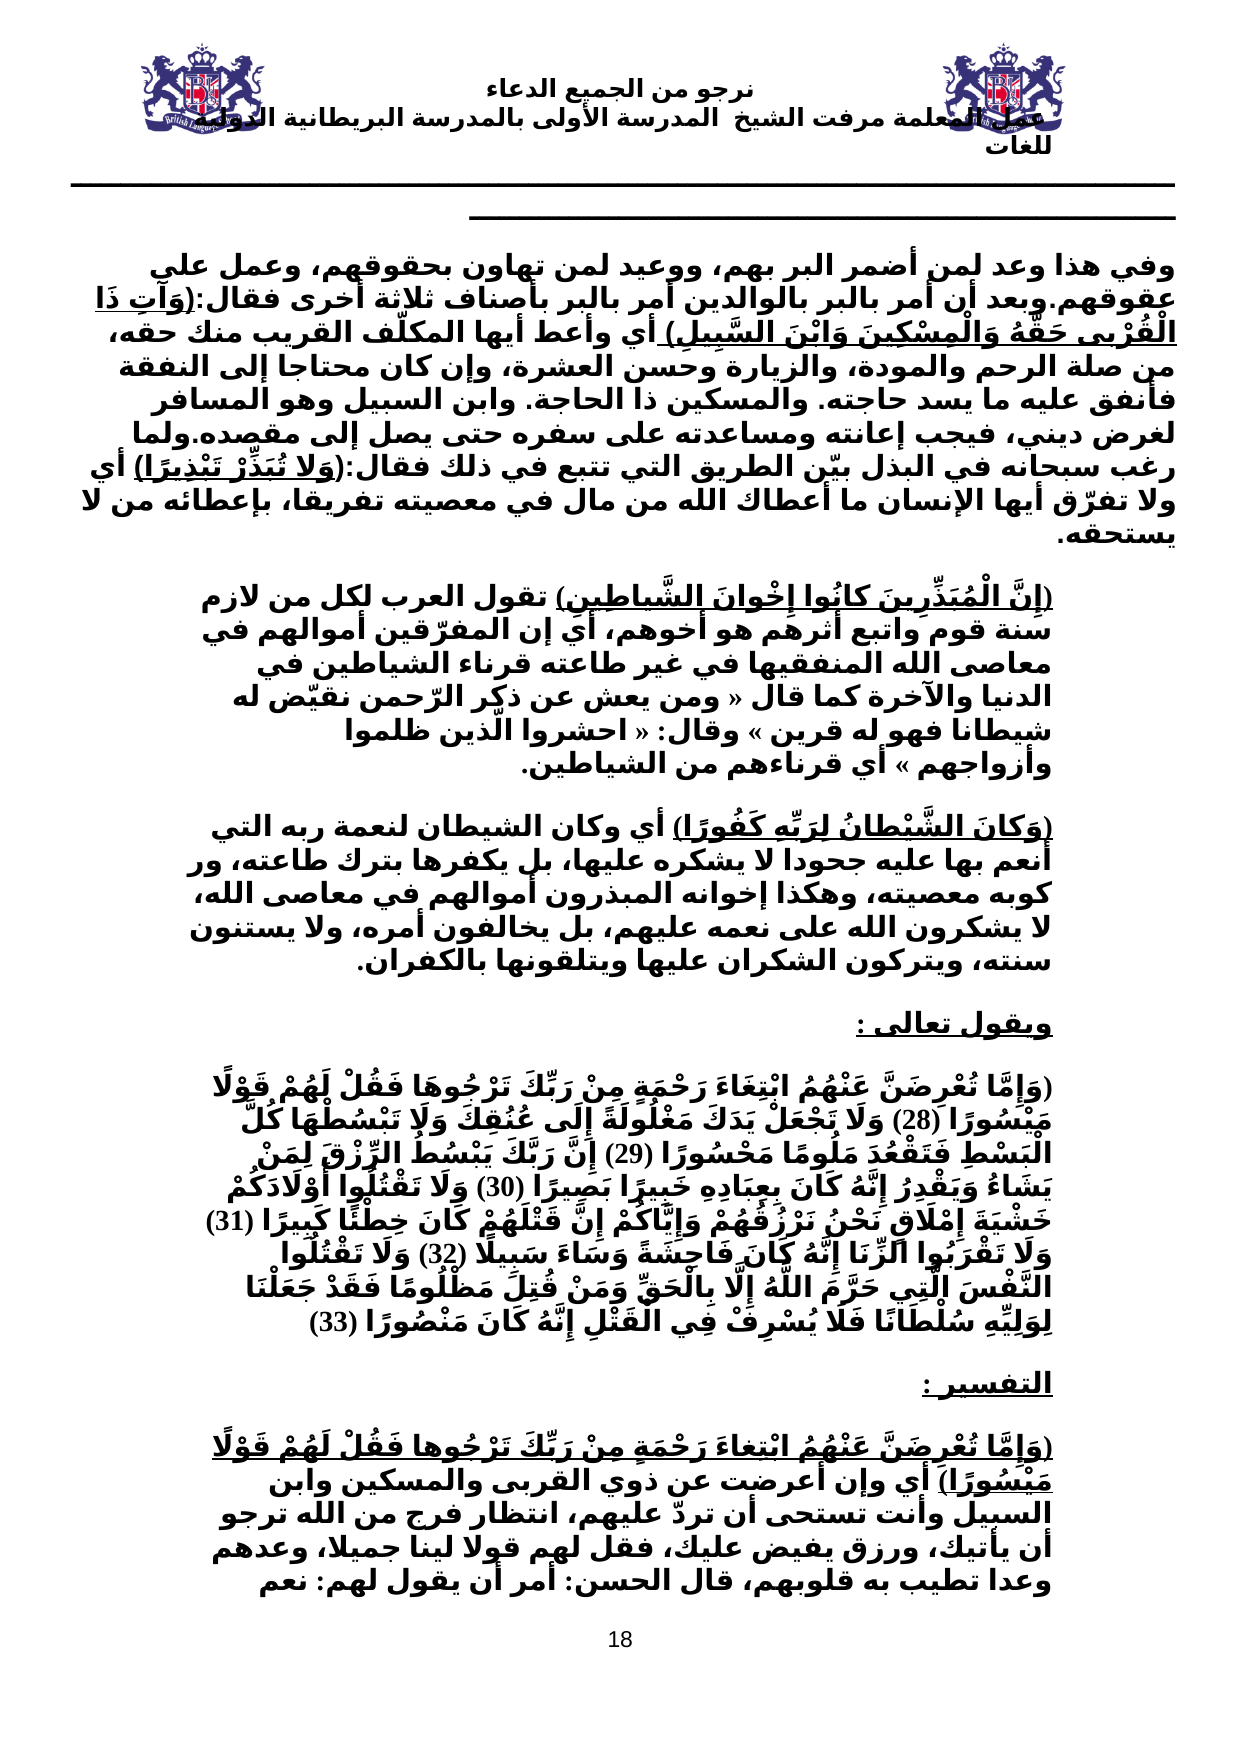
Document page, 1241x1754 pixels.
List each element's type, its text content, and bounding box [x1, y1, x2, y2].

text ــــــــــــــــــــــــــــــــــــــــــــــــــــــــــــــــــــــــــــــــــــــــــــــــــــــــــــــــــــــــــــــــــــــــــــــــــــــــــــــــــــــــــــــــــــــ [69, 160, 1177, 227]
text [187, 1429, 1053, 1597]
text ويقول تعالى : [187, 1006, 1053, 1040]
text (وَإِمَّا تُعْرِضَنَّ عَنْهُمُ ابْتِغَاءَ رَحْمَةٍ مِنْ رَبِّكَ تَرْجُوهَا فَقُلْ لَهُمْ قَوْلًا مَيْسُورًا (28) وَلَا تَجْعَلْ يَدَكَ مَغْلُولَةً إِلَى عُنُقِكَ وَلَا تَبْسُطْهَا كُلَّ الْبَسْطِ فَتَقْعُدَ مَلُومًا مَحْسُورًا (29) إِنَّ رَبَّكَ يَبْسُطُ الرِّزْقَ لِمَنْ يَشَاءُ وَيَقْدِرُ إِنَّهُ كَانَ بِعِبَادِهِ خَبِيرًا بَصِيرًا (30) وَلَا تَقْتُلُوا أَوْلَادَكُمْ خَشْيَةَ إِمْلَاقٍ نَحْنُ نَرْزُقُهُمْ وَإِيَّاكُمْ إِنَّ قَتْلَهُمْ كَانَ خِطْئًا كَبِيرًا (31) وَلَا تَقْرَبُوا الزِّنَا إِنَّهُ كَانَ فَاحِشَةً وَسَاءَ سَبِيلًا (32) وَلَا تَقْتُلُوا النَّفْسَ الَّتِي حَرَّمَ اللَّهُ إِلَّا بِالْحَقِّ وَمَنْ قُتِلَ مَظْلُومًا فَقَدْ جَعَلْنَا لِوَلِيِّهِ سُلْطَانًا فَلَا يُسْرِفْ فِي الْقَتْلِ إِنَّهُ كَانَ مَنْصُورًا (33) [187, 1069, 1053, 1337]
picture [141, 42, 266, 135]
picture [942, 42, 1067, 135]
text (وَكانَ الشَّيْطانُ لِرَبِّهِ كَفُورًا) أي وكان الشيطان لنعمة ربه التي أنعم بها عليه جحودا لا يشكره عليها، بل يكفرها بترك طاعته، ور كوبه معصيته، وهكذا إخوانه المبذرون أموالهم في معاصى الله، لا يشكرون الله على نعمه عليهم، بل يخالفون أمره، ولا يستنون سنته، ويتركون الشكران عليها ويتلقونها بالكفران. [187, 809, 1053, 977]
text (إِنَّ الْمُبَذِّرِينَ كانُوا إِخْوانَ الشَّياطِينِ) تقول العرب لكل من لازم سنة قوم واتبع أثرهم هو أخوهم، أي إن المفرّقين أموالهم في معاصى الله المنفقيها في غير طاعته قرناء الشياطين في الدنيا والآخرة كما قال « ومن يعش عن ذكر الرّحمن نقيّض له شيطانا فهو له قرين » وقال: « احشروا الّذين ظلموا وأزواجهم » أي قرناءهم من الشياطين. [187, 579, 1053, 780]
text التفسير : [187, 1366, 1053, 1400]
text وفي هذا وعد لمن أضمر البر بهم، ووعيد لمن تهاون بحقوقهم، وعمل على عقوقهم.وبعد أن أمر بالبر بالوالدين أمر بالبر بأصناف ثلاثة أخرى فقال:(وَآتِ ذَا الْقُرْبى حَقَّهُ وَالْمِسْكِينَ وَابْنَ السَّبِيلِ) أي وأعط أيها المكلّف القريب منك حقه، من صلة الرحم والمودة، والزيارة وحسن العشرة، وإن كان محتاجا إلى النفقة فأنفق عليه ما يسد حاجته. والمسكين ذا الحاجة. وابن السبيل وهو المسافر لغرض ديني، فيجب إعانته ومساعدته على سفره حتى يصل إلى مقصده.ولما رغب سبحانه في البذل بيّن الطريق التي تتبع في ذلك فقال:(وَلا تُبَذِّرْ تَبْذِيرًا) أي ولا تفرّق أيها الإنسان ما أعطاك الله من مال في معصيته تفريقا، بإعطائه من لا يستحقه. [69, 248, 1177, 550]
